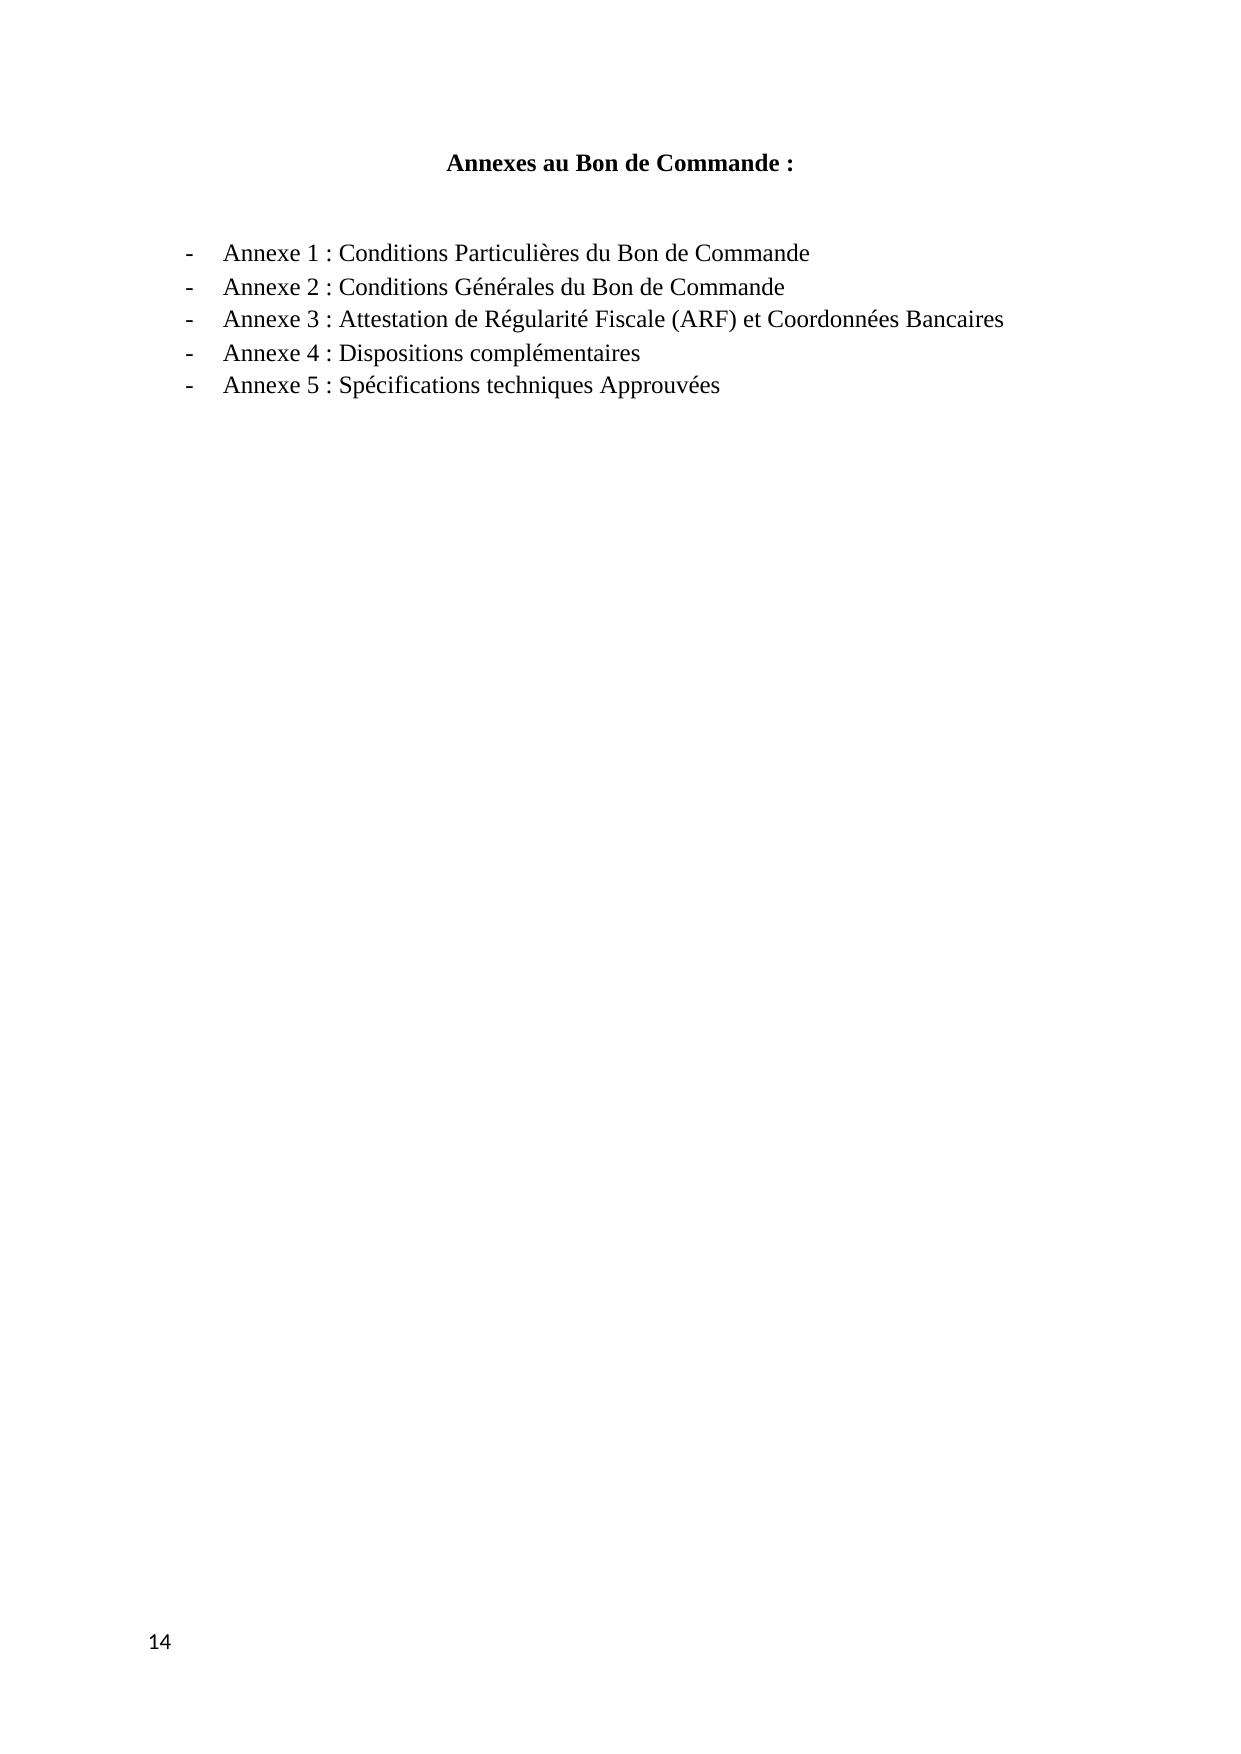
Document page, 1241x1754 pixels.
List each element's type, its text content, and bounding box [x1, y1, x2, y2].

subtitle Annexes au Bon de Commande : [148, 148, 1093, 176]
list Annexe 1 : Conditions Particulières du Bon de Commande [185, 238, 1093, 267]
list Annexe 3 : Attestation de Régularité Fiscale (ARF) et Coordonnées Bancaires [185, 304, 1093, 333]
list Annexe 4 : Dispositions complémentaires [185, 338, 1093, 366]
list Annexe 5 : Spécifications techniques Approuvées [185, 371, 1093, 399]
list Annexe 2 : Conditions Générales du Bon de Commande [185, 272, 1093, 300]
